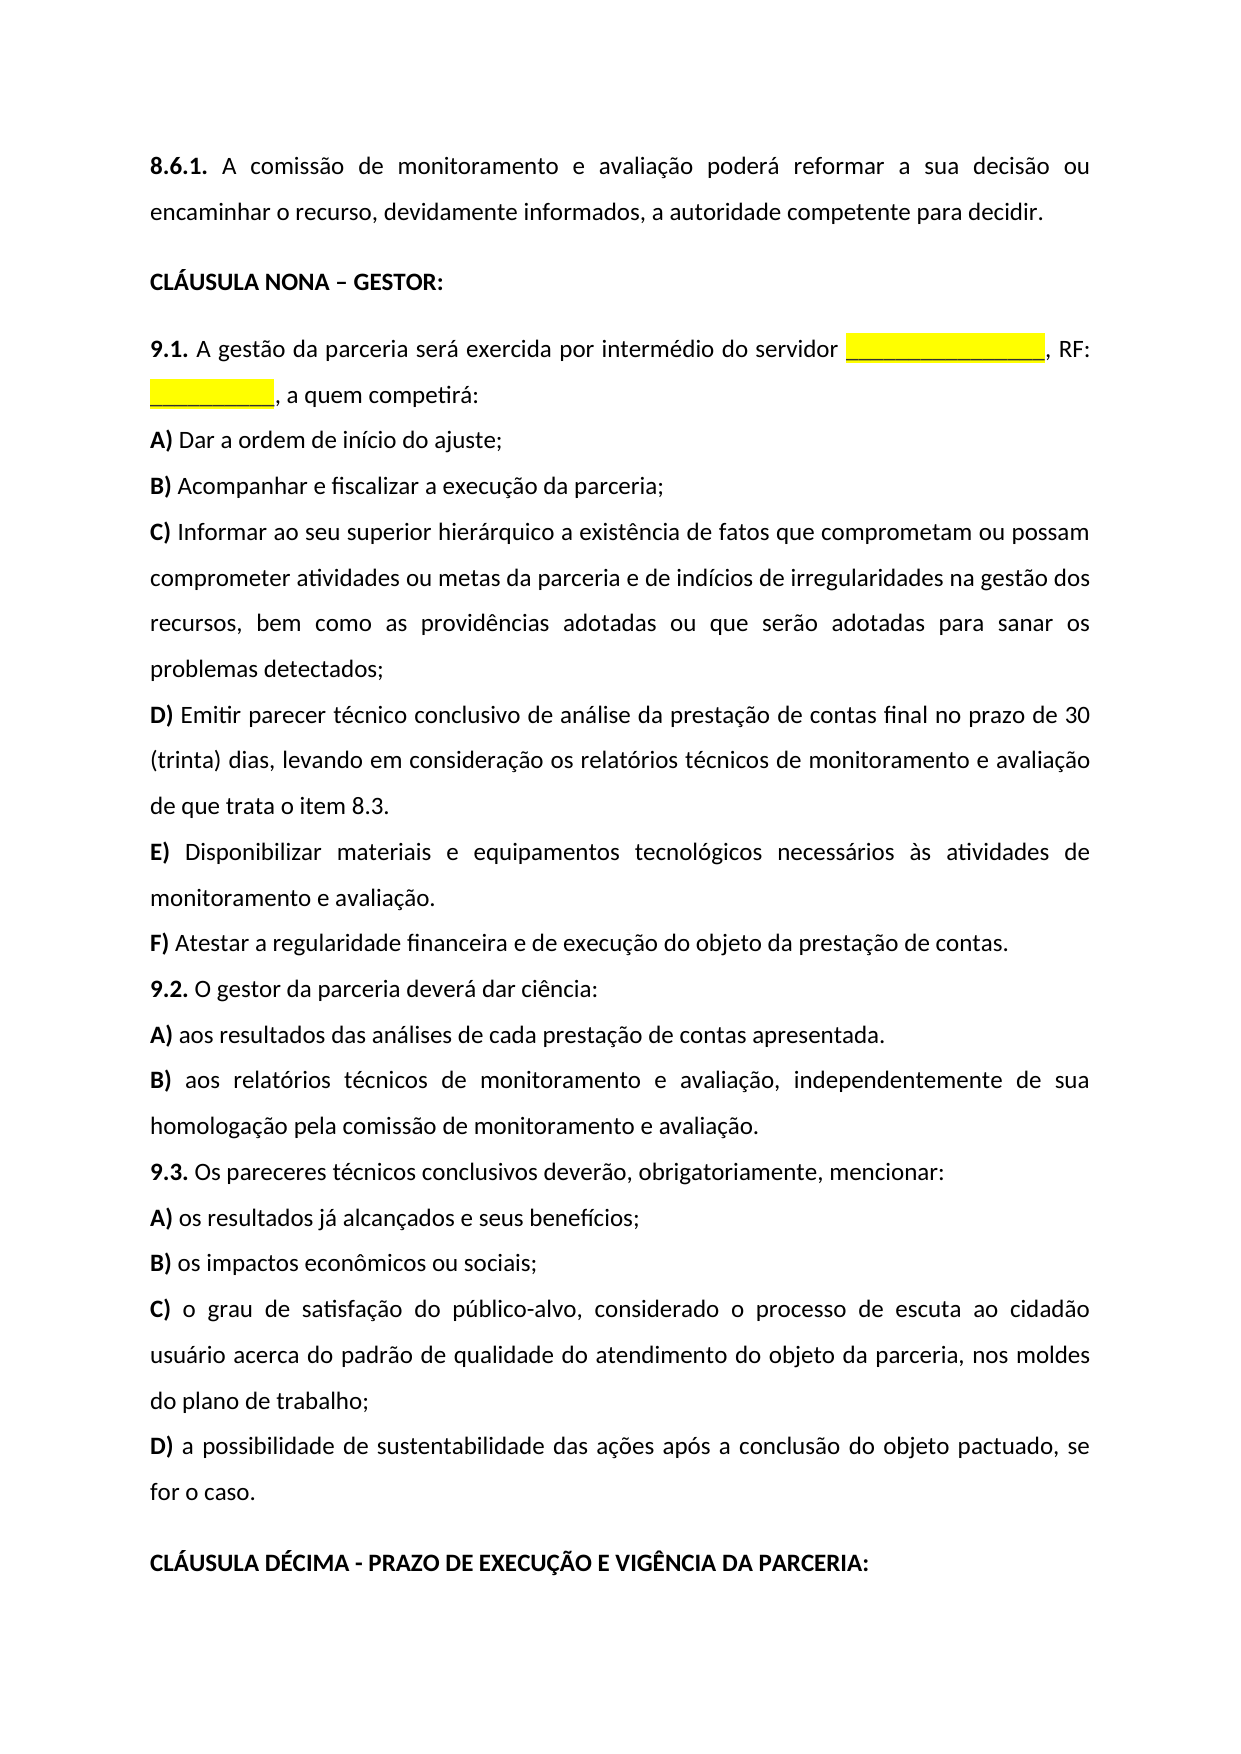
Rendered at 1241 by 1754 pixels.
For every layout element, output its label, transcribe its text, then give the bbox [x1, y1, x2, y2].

text B) aos relatórios técnicos de monitoramento e avaliação, independentemente de sua homologação pela comissão de monitoramento e avaliação. [150, 1065, 1090, 1141]
text D) a possibilidade de sustentabilidade das ações após a conclusão do objeto pactuado, se for o caso. [150, 1431, 1090, 1507]
text B) Acompanhar e fiscalizar a execução da parceria; [150, 470, 1090, 501]
text CLÁUSULA NONA – GESTOR: [150, 266, 1090, 297]
text 9.3. Os pareceres técnicos conclusivos deverão, obrigatoriamente, mencionar: [150, 1156, 1090, 1187]
text B) os impactos econômicos ou sociais; [150, 1248, 1090, 1278]
text 9.2. O gestor da parceria deverá dar ciência: [150, 973, 1090, 1004]
text A) Dar a ordem de início do ajuste; [150, 424, 1090, 455]
text A) os resultados já alcançados e seus benefícios; [150, 1202, 1090, 1232]
text CLÁUSULA DÉCIMA - PRAZO DE EXECUÇÃO E VIGÊNCIA DA PARCERIA: [150, 1547, 1090, 1577]
text F) Atestar a regularidade financeira e de execução do objeto da prestação de contas. [150, 927, 1090, 958]
text C) Informar ao seu superior hierárquico a existência de fatos que comprometam ou possam comprometer atividades ou metas da parceria e de indícios de irregularidades na gestão dos recursos, bem como as providências adotadas ou que serão adotadas para sanar os problemas detectados; [150, 516, 1090, 684]
text 9.1. A gestão da parceria será exercida por intermédio do servidor ________________, RF: __________, a quem competirá: [150, 333, 1090, 409]
text D) Emitir parecer técnico conclusivo de análise da prestação de contas final no prazo de 30 (trinta) dias, levando em consideração os relatórios técnicos de monitoramento e avaliação de que trata o item 8.3. [150, 699, 1090, 821]
text C) o grau de satisfação do público-alvo, considerado o processo de escuta ao cidadão usuário acerca do padrão de qualidade do atendimento do objeto da parceria, nos moldes do plano de trabalho; [150, 1293, 1090, 1415]
text A) aos resultados das análises de cada prestação de contas apresentada. [150, 1019, 1090, 1049]
text E) Disponibilizar materiais e equipamentos tecnológicos necessários às atividades de monitoramento e avaliação. [150, 836, 1090, 912]
text 8.6.1. A comissão de monitoramento e avaliação poderá reformar a sua decisão ou encaminhar o recurso, devidamente informados, a autoridade competente para decidir. [150, 150, 1090, 226]
